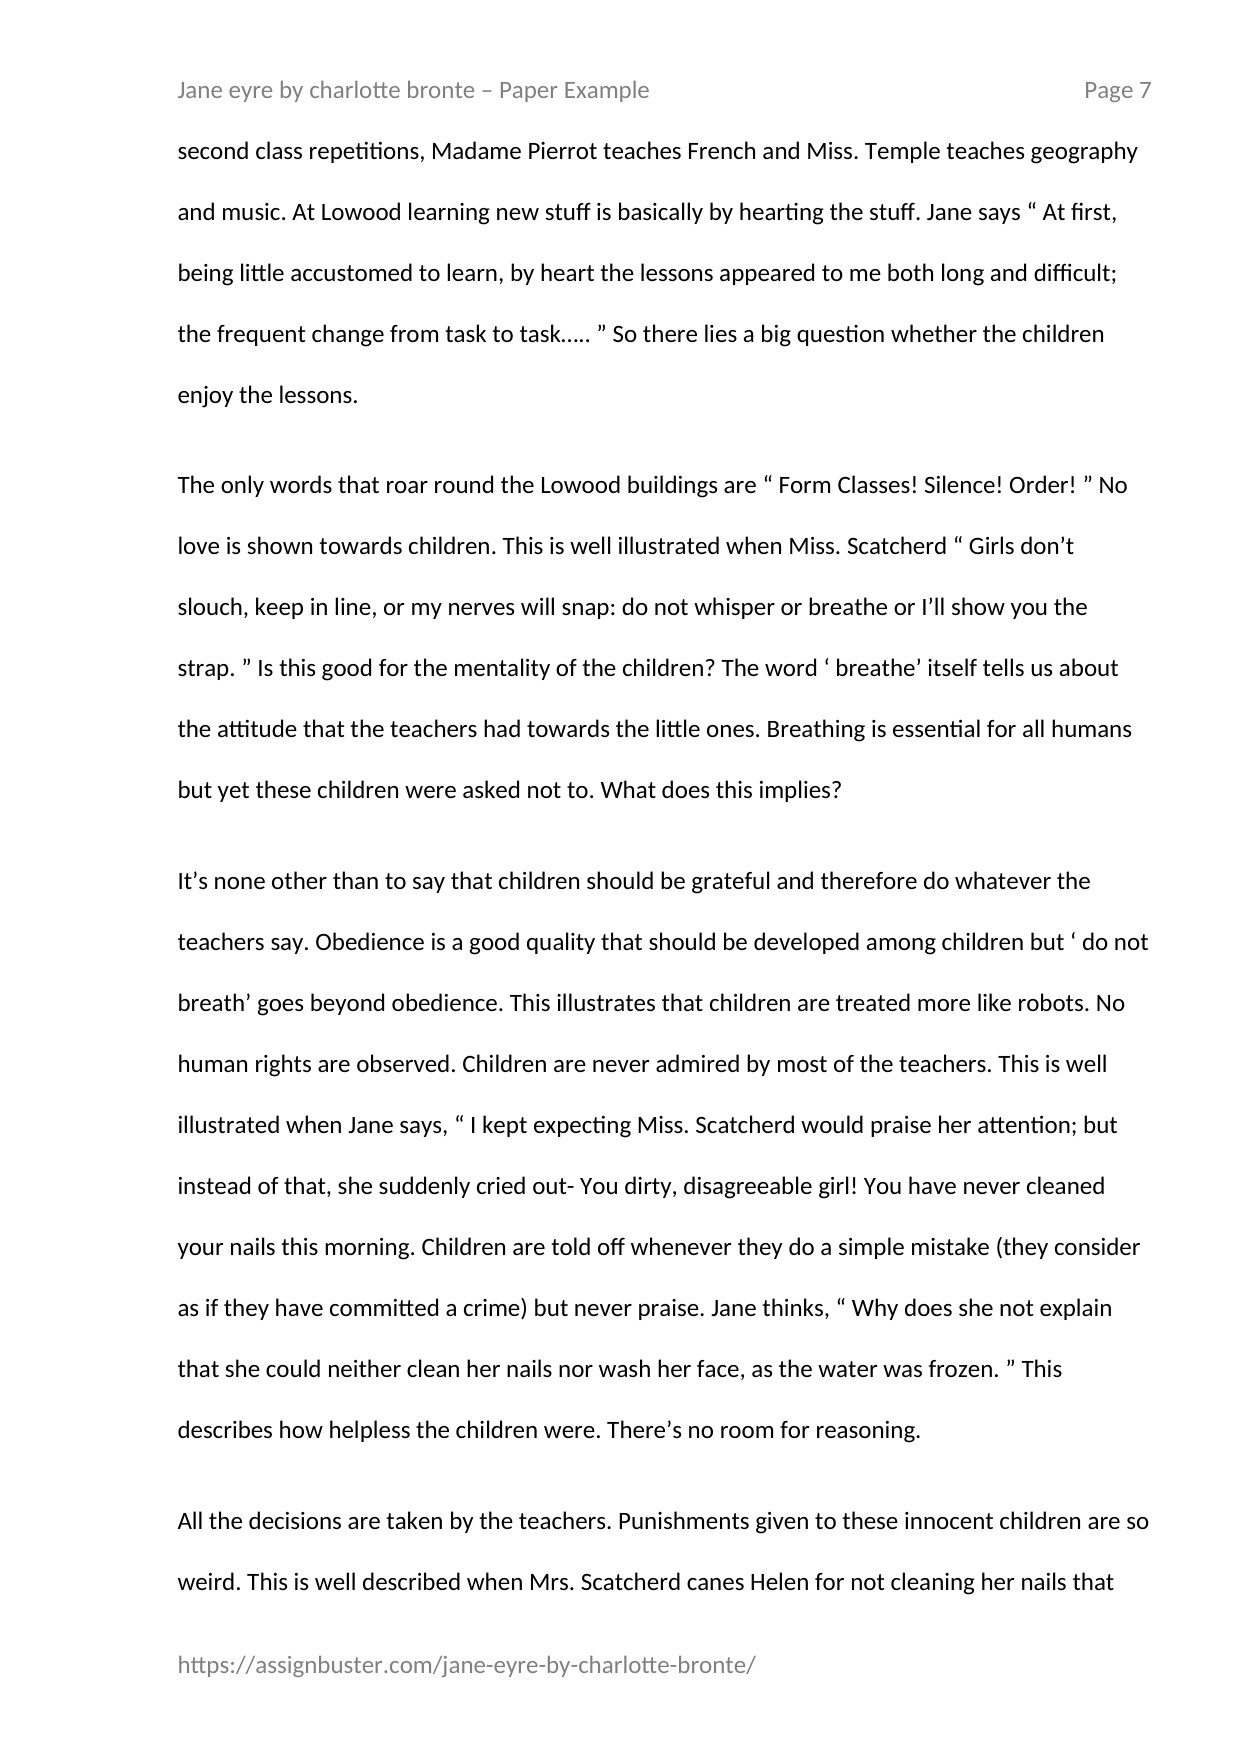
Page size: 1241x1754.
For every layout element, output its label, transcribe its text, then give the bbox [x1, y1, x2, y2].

text It’s none other than to say that children should be grateful and therefore do whatever the teachers say. Obedience is a good quality that should be developed among children but ‘ do not breath’ goes beyond obedience. This illustrates that children are treated more like robots. No human rights are observed. Children are never admired by most of the teachers. This is well illustrated when Jane says, “ I kept expecting Miss. Scatcherd would praise her attention; but instead of that, she suddenly cried out- You dirty, disagreeable girl! You have never cleaned your nails this morning. Children are told off whenever they do a simple mistake (they consider as if they have committed a crime) but never praise. Jane thinks, “ Why does she not explain that she could neither clean her nails nor wash her face, as the water was frozen. ” This describes how helpless the children were. There’s no room for reasoning. [177, 865, 1152, 1445]
text The only words that roar round the Lowood buildings are “ Form Classes! Silence! Order! ” No love is shown towards children. This is well illustrated when Miss. Scatcherd “ Girls don’t slouch, keep in line, or my nerves will snap: do not whisper or breathe or I’ll show you the strap. ” Is this good for the mentality of the children? The word ‘ breathe’ itself tells us about the attitude that the teachers had towards the little ones. Breathing is essential for all humans but yet these children were asked not to. What does this implies? [177, 469, 1152, 805]
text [177, 135, 1152, 409]
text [177, 1505, 1152, 1597]
